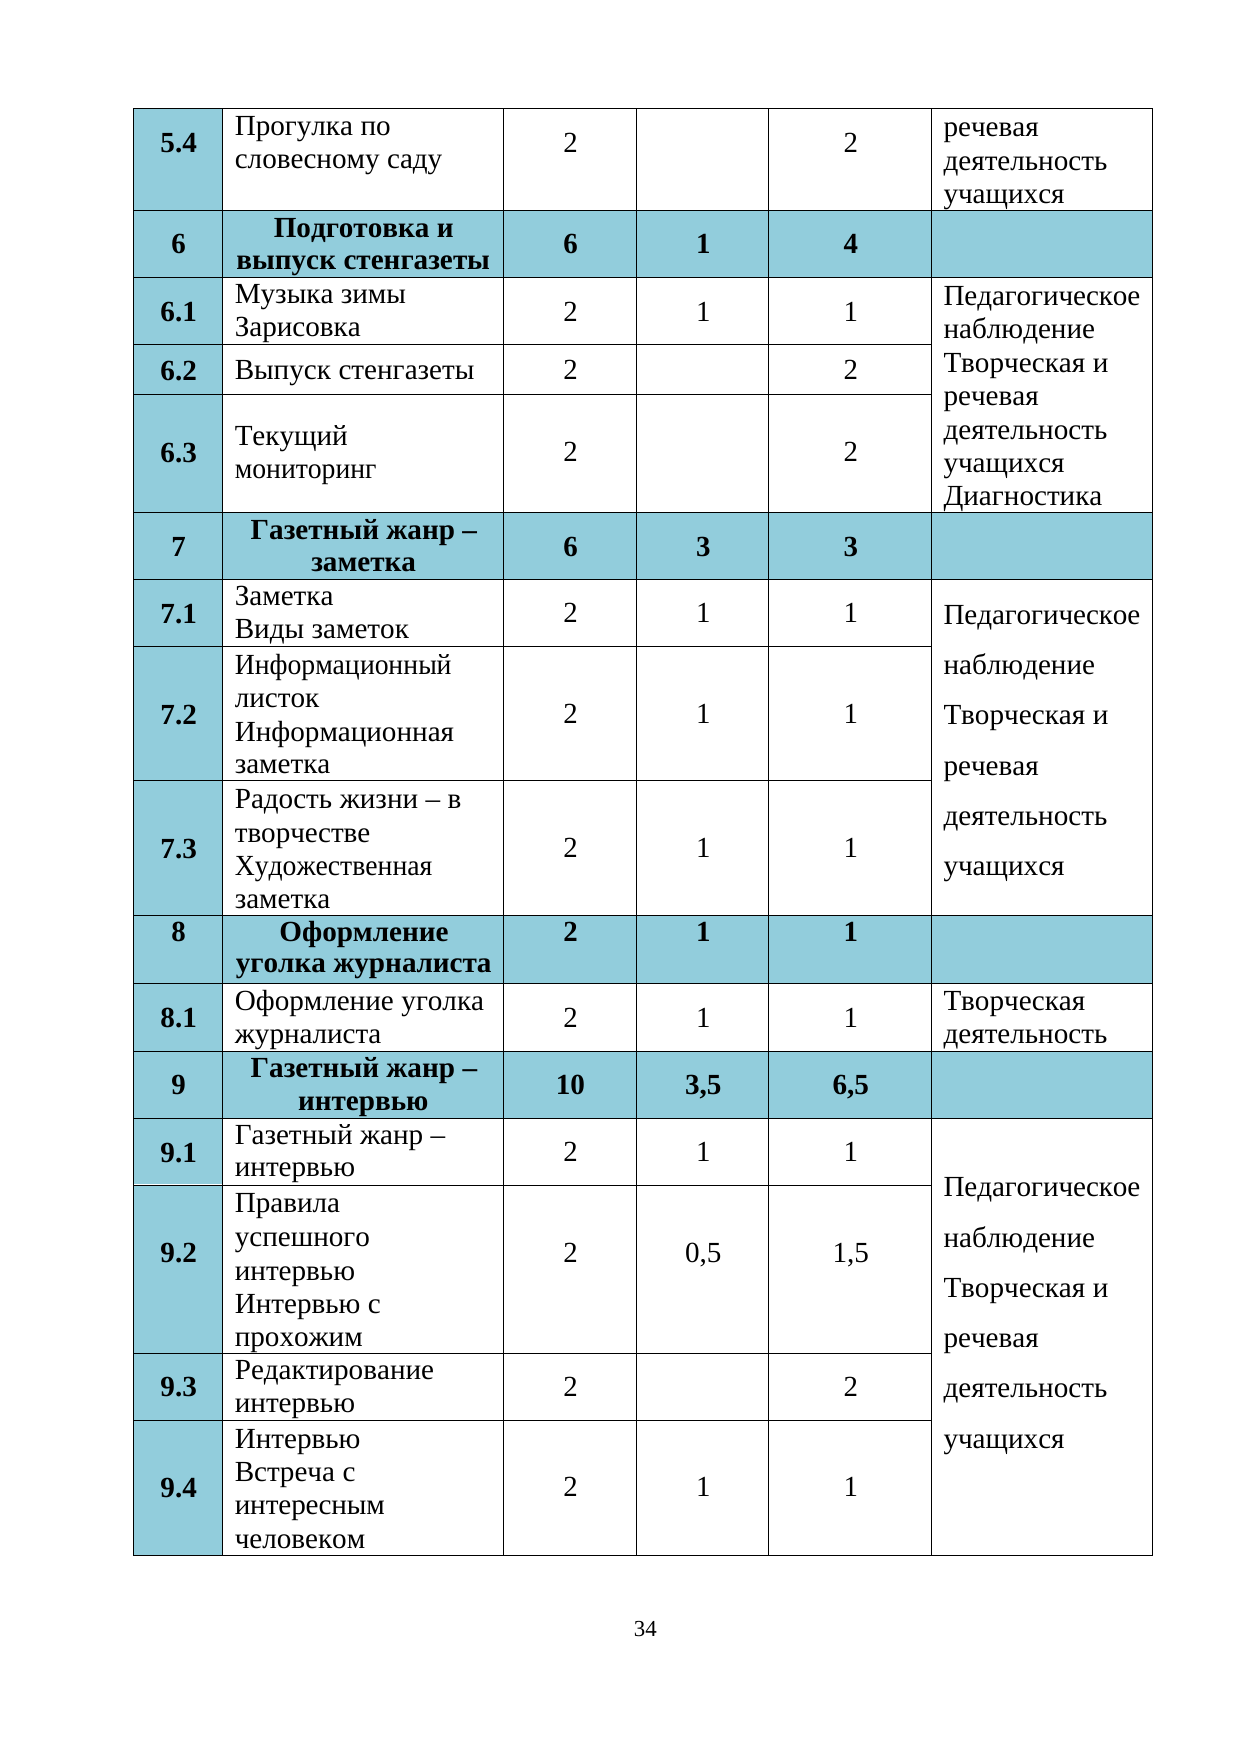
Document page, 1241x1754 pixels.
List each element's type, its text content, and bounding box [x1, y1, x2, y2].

table_cell 5.4 [134, 109, 222, 210]
table_cell 2 [504, 278, 636, 344]
table_cell 3 [769, 513, 931, 579]
table_cell [932, 513, 1152, 579]
table_cell 9.4 [134, 1421, 222, 1555]
table_cell 1 [637, 781, 768, 915]
table_cell Выпуск стенгазеты [223, 345, 503, 394]
table_cell 2 [504, 781, 636, 915]
table_cell 4 [769, 211, 931, 277]
table_cell 1 [769, 580, 931, 646]
table_cell 1 [637, 984, 768, 1051]
table_cell 1 [637, 278, 768, 344]
table_cell 8 [134, 916, 222, 983]
table_cell 1 [637, 916, 768, 983]
table_cell 1 [769, 278, 931, 344]
table_cell 2 [769, 109, 931, 210]
table_cell Информационный листок Информационная заметка [223, 647, 503, 780]
table_cell Оформление уголка журналиста [223, 916, 503, 983]
table_cell 6 [134, 211, 222, 277]
table_cell [637, 345, 768, 394]
table_cell [932, 211, 1152, 277]
table_cell 9.3 [134, 1354, 222, 1420]
table_cell 2 [504, 1421, 636, 1555]
table_cell 1 [637, 580, 768, 646]
table_cell 2 [504, 916, 636, 983]
table_cell 3 [637, 513, 768, 579]
table_cell 2 [769, 395, 931, 512]
table_cell 6 [504, 211, 636, 277]
table_cell 2 [769, 1354, 931, 1420]
table_cell Текущий мониторинг [223, 395, 503, 512]
table_cell Музыка зимы Зарисовка [223, 278, 503, 344]
table_cell Газетный жанр – интервью [223, 1119, 503, 1184]
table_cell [932, 109, 1152, 210]
table_cell 2 [504, 984, 636, 1051]
table_cell 1,5 [769, 1186, 931, 1353]
table_cell [932, 1052, 1152, 1118]
table_cell 9.1 [134, 1119, 222, 1184]
table_cell 1 [637, 647, 768, 780]
table_cell [932, 916, 1152, 983]
table_cell 6.1 [134, 278, 222, 344]
table_cell 1 [769, 781, 931, 915]
table_cell 1 [769, 916, 931, 983]
table_cell Подготовка и выпуск стенгазеты [223, 211, 503, 277]
table_cell 10 [504, 1052, 636, 1118]
table_cell Оформление уголка журналиста [223, 984, 503, 1051]
table_cell 2 [504, 580, 636, 646]
table_cell 2 [504, 109, 636, 210]
table_cell 1 [769, 984, 931, 1051]
table_cell [637, 1354, 768, 1420]
table_cell 7.3 [134, 781, 222, 915]
table_cell 6 [504, 513, 636, 579]
table_cell 9 [134, 1052, 222, 1118]
table_cell 9.2 [134, 1186, 222, 1353]
table_cell 2 [504, 647, 636, 780]
table_cell 6,5 [769, 1052, 931, 1118]
table_cell 2 [504, 1119, 636, 1184]
table_cell 7.1 [134, 580, 222, 646]
table_cell 1 [769, 1421, 931, 1555]
table_cell [637, 395, 768, 512]
table_cell Радость жизни – в творчестве Художественная заметка [223, 781, 503, 915]
table_cell 3,5 [637, 1052, 768, 1118]
table_cell 1 [637, 1421, 768, 1555]
table_cell Педагогическое наблюдение Творческая и речевая деятельность учащихся [932, 580, 1152, 915]
table_cell 1 [769, 1119, 931, 1184]
table_cell Редактирование интервью [223, 1354, 503, 1420]
table_cell 6.3 [134, 395, 222, 512]
table_cell Прогулка по словесному саду [223, 109, 503, 210]
table_cell 8.1 [134, 984, 222, 1051]
table_cell 2 [769, 345, 931, 394]
table_cell 1 [637, 1119, 768, 1184]
table_cell 1 [637, 211, 768, 277]
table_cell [932, 1119, 1152, 1555]
table_cell 6.2 [134, 345, 222, 394]
table_cell Заметка Виды заметок [223, 580, 503, 646]
table_cell Педагогическое наблюдение Творческая и речевая деятельность учащихся Диагностика [932, 278, 1152, 512]
table_cell 2 [504, 345, 636, 394]
table_cell Правила успешного интервью Интервью с прохожим [223, 1186, 503, 1353]
table_cell Газетный жанр – интервью [223, 1052, 503, 1118]
table_cell 1 [769, 647, 931, 780]
table_cell Творческая деятельность [932, 984, 1152, 1051]
table_cell 2 [504, 1186, 636, 1353]
table_cell Интервью Встреча с интересным человеком [223, 1421, 503, 1555]
table_cell Газетный жанр – заметка [223, 513, 503, 579]
table_cell 2 [504, 395, 636, 512]
table_cell 7.2 [134, 647, 222, 780]
table_cell 7 [134, 513, 222, 579]
table_cell 0,5 [637, 1186, 768, 1353]
table_cell [637, 109, 768, 210]
table_cell 2 [504, 1354, 636, 1420]
